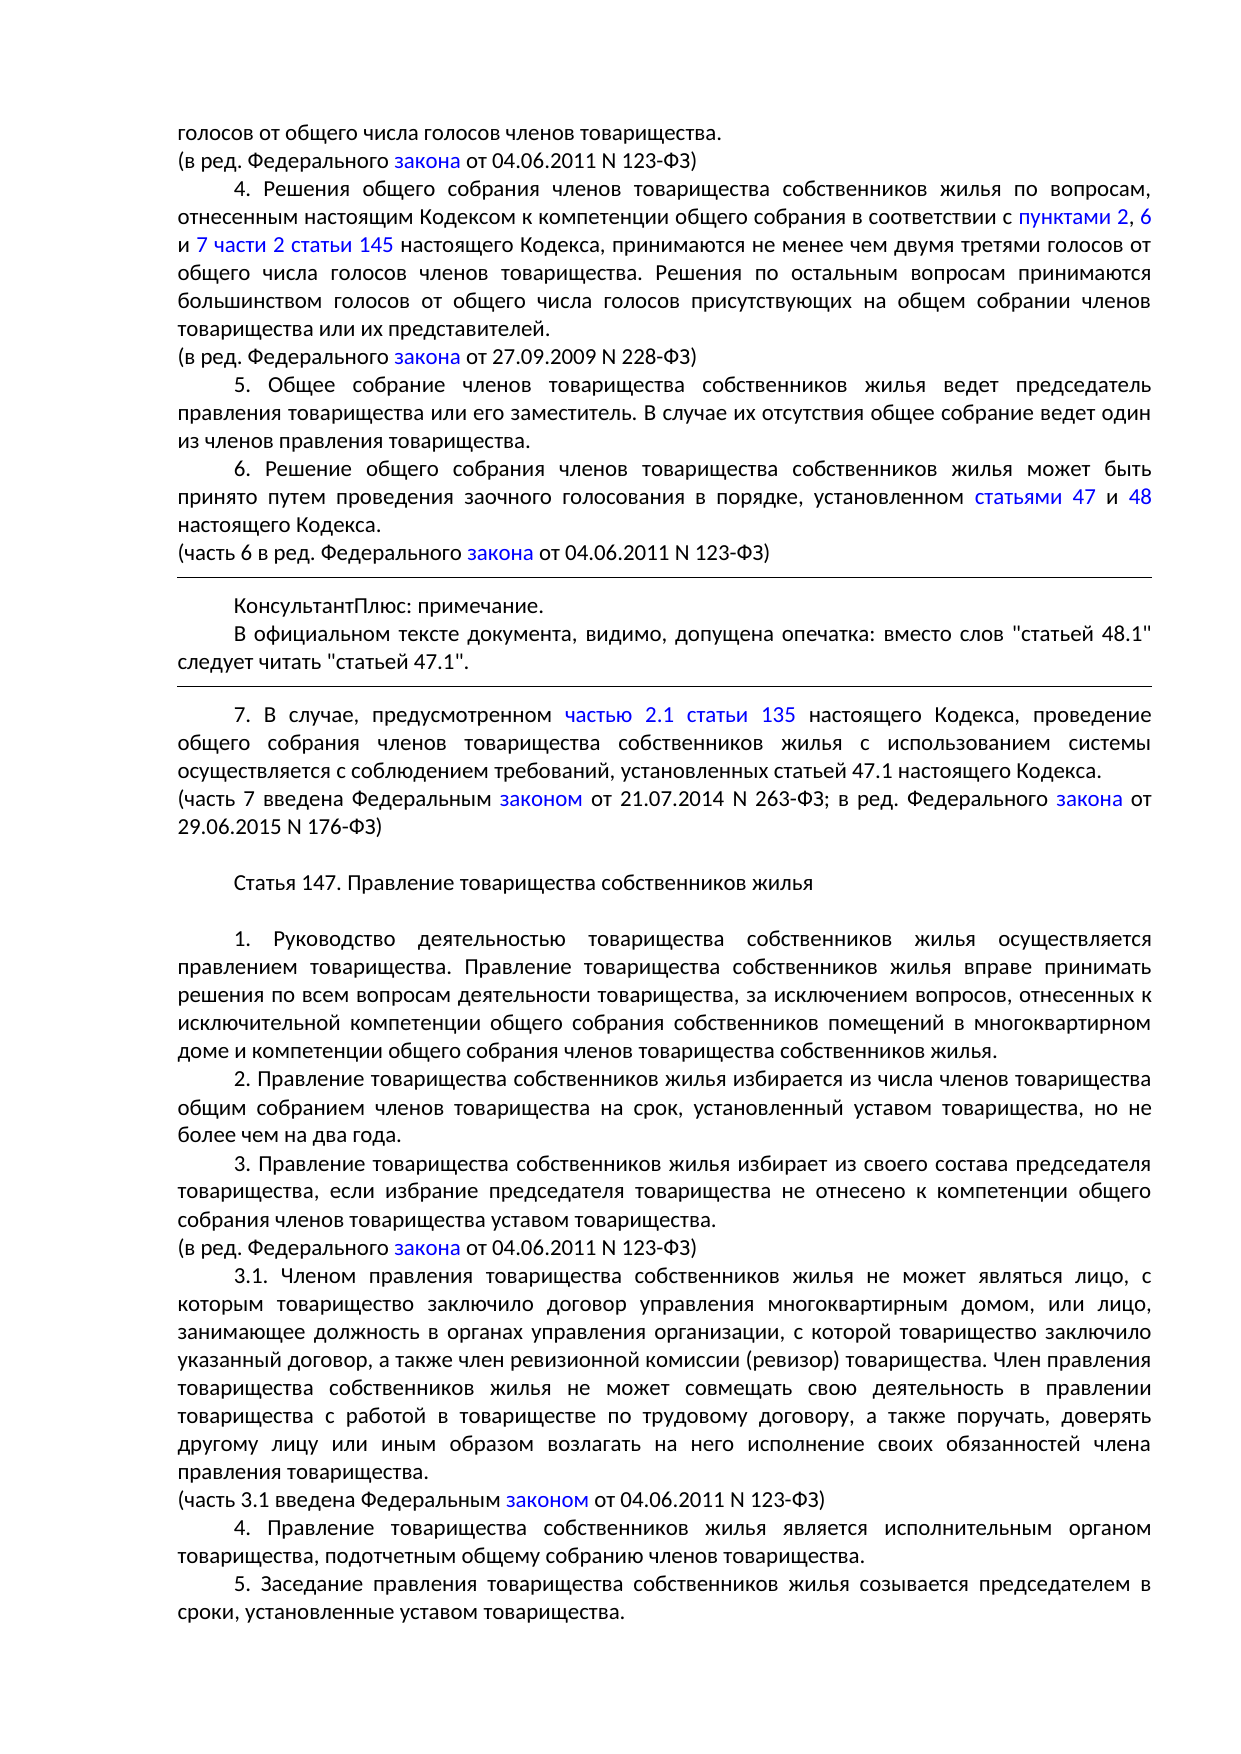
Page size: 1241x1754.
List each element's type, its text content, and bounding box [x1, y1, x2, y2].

text (в ред. Федерального закона от 27.09.2009 N 228-ФЗ) [177, 342, 1152, 370]
text 6. Решение общего собрания членов товарищества собственников жилья может быть принято путем проведения заочного голосования в порядке, установленном статьями 47 и 48 настоящего Кодекса. [177, 454, 1152, 538]
text 4. Правление товарищества собственников жилья является исполнительным органом товарищества, подотчетным общему собранию членов товарищества. [177, 1513, 1152, 1569]
text 3. Правление товарищества собственников жилья избирает из своего состава председателя товарищества, если избрание председателя товарищества не отнесено к компетенции общего собрания членов товарищества уставом товарищества. [177, 1149, 1152, 1233]
text 4. Решения общего собрания членов товарищества собственников жилья по вопросам, отнесенным настоящим Кодексом к компетенции общего собрания в соответствии с пунктами 2, 6 и 7 части 2 статьи 145 настоящего Кодекса, принимаются не менее чем двумя третями голосов от общего числа голосов членов товарищества. Решения по остальным вопросам принимаются большинством голосов от общего числа голосов присутствующих на общем собрании членов товарищества или их представителей. [177, 174, 1152, 342]
text 2. Правление товарищества собственников жилья избирается из числа членов товарищества общим собранием членов товарищества на срок, установленный уставом товарищества, но не более чем на два года. [177, 1064, 1152, 1149]
text КонсультантПлюс: примечание. [177, 591, 1152, 619]
text (часть 3.1 введена Федеральным законом от 04.06.2011 N 123-ФЗ) [177, 1485, 1152, 1513]
text 5. Общее собрание членов товарищества собственников жилья ведет председатель правления товарищества или его заместитель. В случае их отсутствия общее собрание ведет один из членов правления товарищества. [177, 370, 1152, 454]
text В официальном тексте документа, видимо, допущена опечатка: вместо слов "статьей 48.1" следует читать "статьей 47.1". [177, 619, 1152, 675]
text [177, 118, 1152, 146]
text 1. Руководство деятельностью товарищества собственников жилья осуществляется правлением товарищества. Правление товарищества собственников жилья вправе принимать решения по всем вопросам деятельности товарищества, за исключением вопросов, отнесенных к исключительной компетенции общего собрания собственников помещений в многоквартирном доме и компетенции общего собрания членов товарищества собственников жилья. [177, 924, 1152, 1064]
text 5. Заседание правления товарищества собственников жилья созывается председателем в сроки, установленные уставом товарищества. [177, 1569, 1152, 1625]
text 3.1. Членом правления товарищества собственников жилья не может являться лицо, с которым товарищество заключило договор управления многоквартирным домом, или лицо, занимающее должность в органах управления организации, с которой товарищество заключило указанный договор, а также член ревизионной комиссии (ревизор) товарищества. Член правления товарищества собственников жилья не может совмещать свою деятельность в правлении товарищества с работой в товариществе по трудовому договору, а также поручать, доверять другому лицу или иным образом возлагать на него исполнение своих обязанностей члена правления товарищества. [177, 1261, 1152, 1485]
text Статья 147. Правление товарищества собственников жилья [177, 868, 1152, 896]
text (часть 6 в ред. Федерального закона от 04.06.2011 N 123-ФЗ) [177, 538, 1152, 566]
text 7. В случае, предусмотренном частью 2.1 статьи 135 настоящего Кодекса, проведение общего собрания членов товарищества собственников жилья с использованием системы осуществляется с соблюдением требований, установленных статьей 47.1 настоящего Кодекса. [177, 700, 1152, 784]
text (в ред. Федерального закона от 04.06.2011 N 123-ФЗ) [177, 146, 1152, 174]
text (в ред. Федерального закона от 04.06.2011 N 123-ФЗ) [177, 1233, 1152, 1261]
text (часть 7 введена Федеральным законом от 21.07.2014 N 263-ФЗ; в ред. Федерального закона от 29.06.2015 N 176-ФЗ) [177, 784, 1152, 840]
